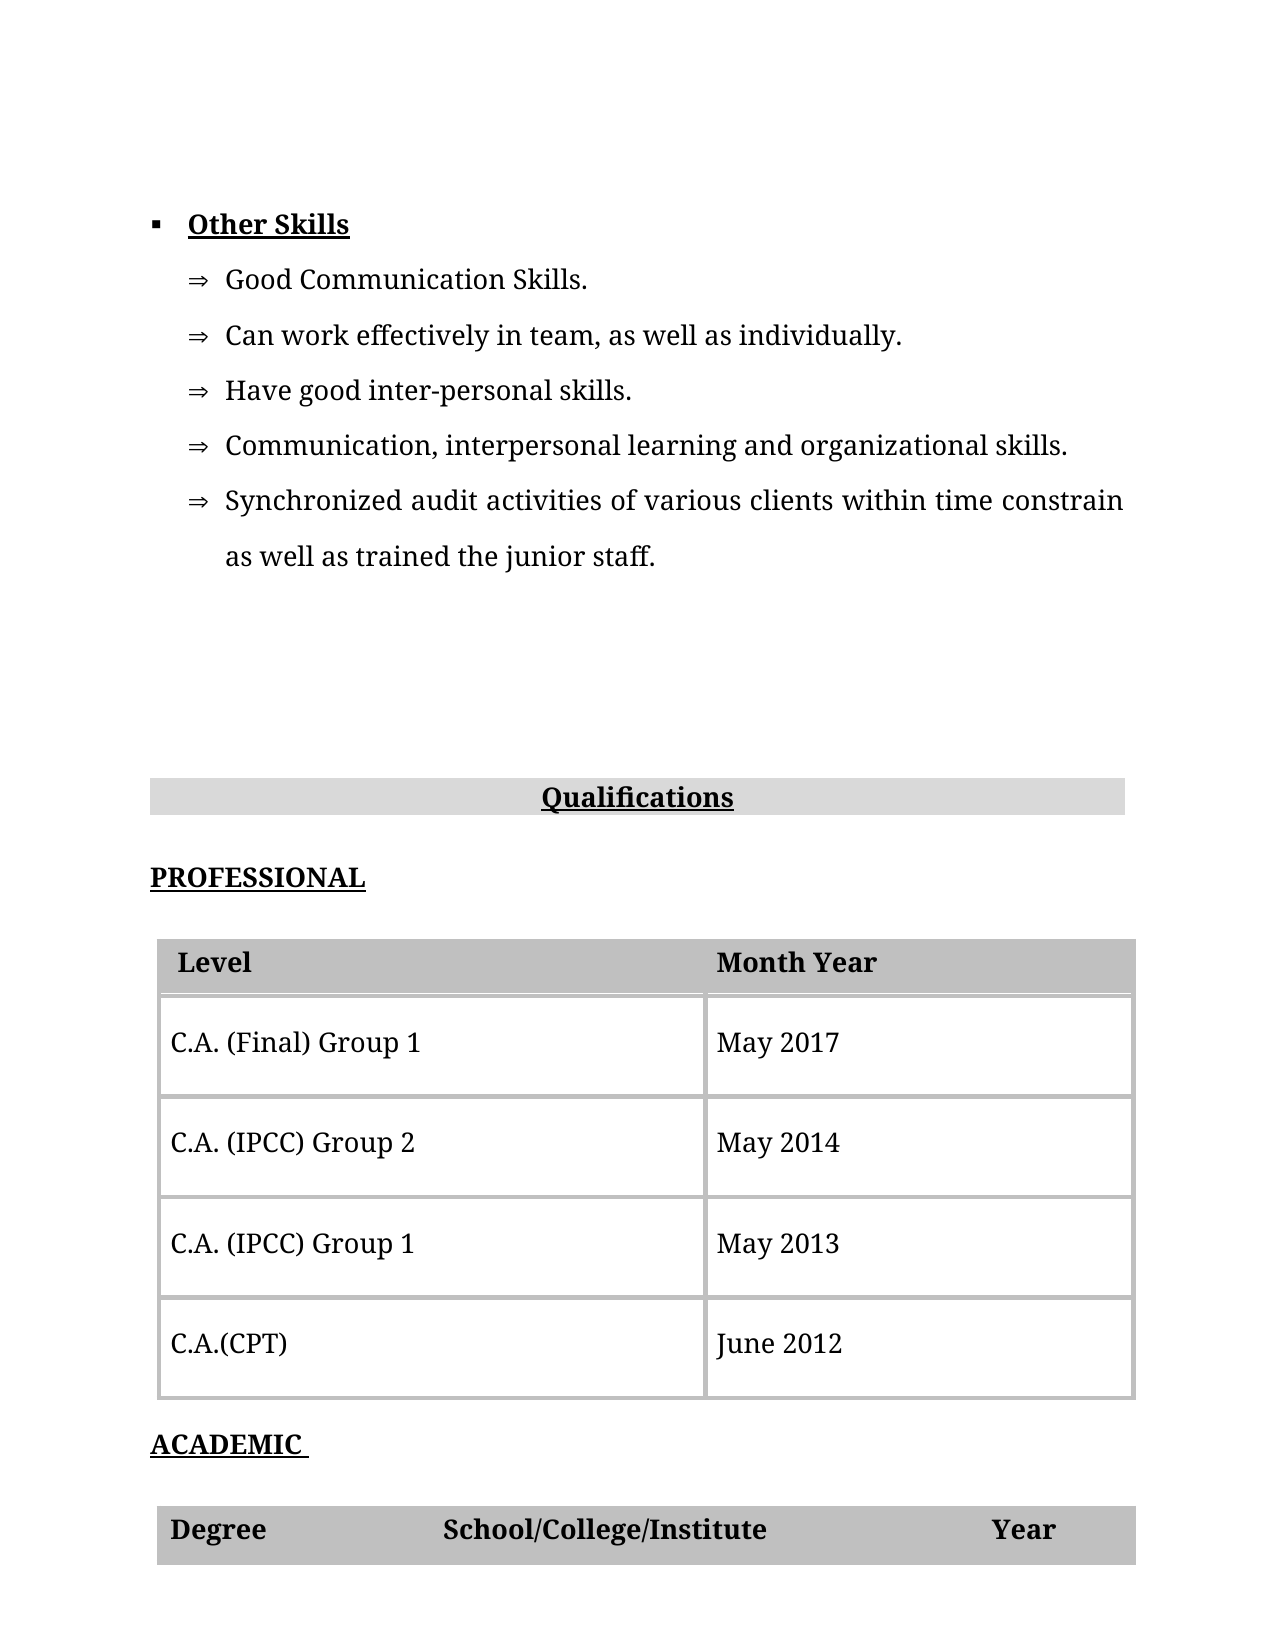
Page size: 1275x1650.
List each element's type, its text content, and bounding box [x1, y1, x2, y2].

table_header School/College/Institute [434, 1510, 978, 1560]
table_cell C.A.(CPT) [161, 1300, 703, 1396]
list Can work effectively in team, as well as individually. [187, 316, 1125, 353]
table_cell C.A. (IPCC) Group 2 [161, 1099, 703, 1194]
table_cell June 2012 [708, 1300, 1131, 1396]
table_header Year [983, 1510, 1131, 1560]
text ACADEMIC [150, 1425, 1125, 1462]
list Other Skills [150, 205, 1125, 242]
table_cell May 2014 [708, 1099, 1131, 1194]
list Communication, interpersonal learning and organizational skills. [187, 427, 1125, 463]
table_header Month Year [708, 943, 1131, 993]
table_cell May 2013 [708, 1199, 1131, 1295]
table_header Degree [161, 1510, 430, 1560]
table_header Level [161, 943, 705, 993]
table_cell May 2017 [708, 998, 1131, 1094]
list Synchronized audit activities of various clients within time constrain as well as trained the junior staff. [187, 482, 1125, 574]
table_cell C.A. (IPCC) Group 1 [161, 1199, 703, 1295]
list Good Communication Skills. [187, 261, 1125, 297]
text Qualifications [150, 778, 1125, 815]
text PROFESSIONAL [150, 858, 1125, 895]
table_cell C.A. (Final) Group 1 [161, 998, 703, 1094]
list Have good inter-personal skills. [187, 371, 1125, 408]
